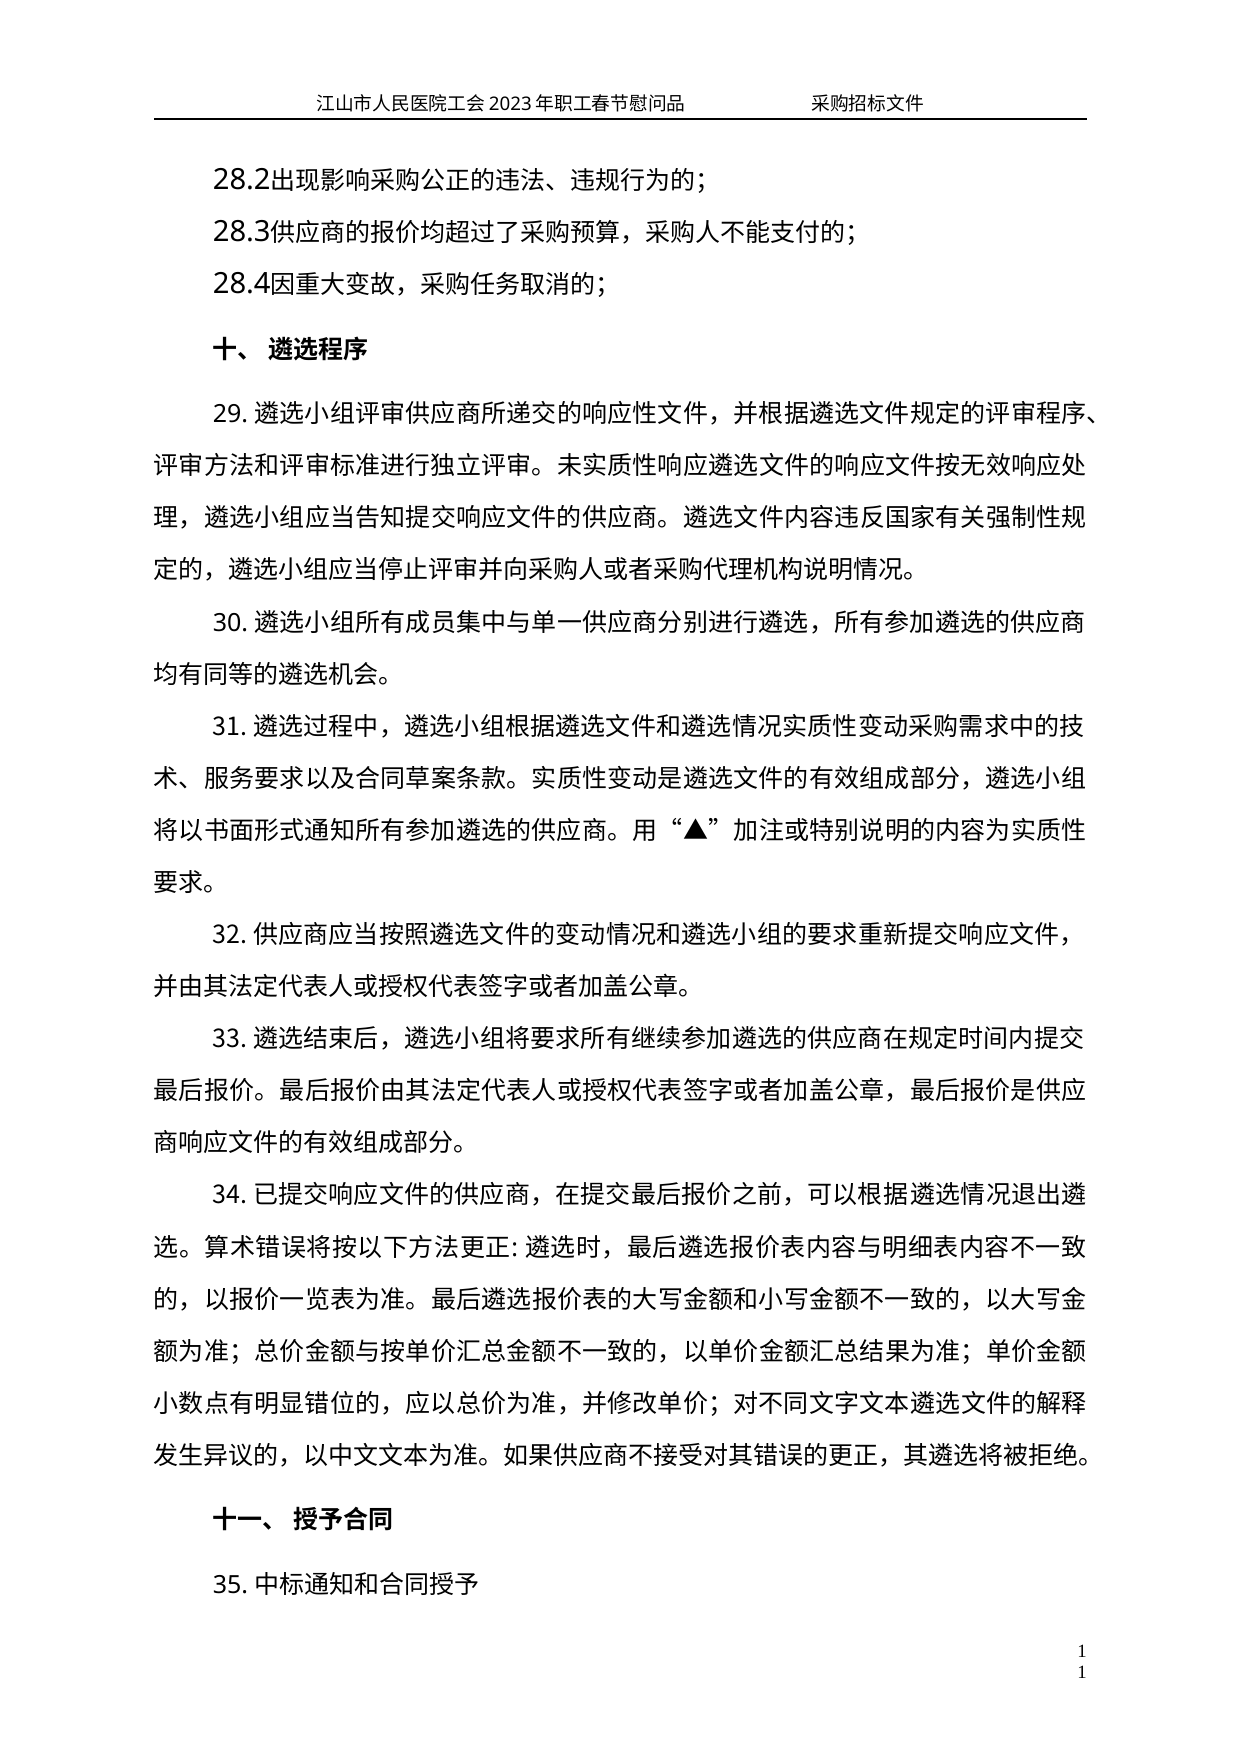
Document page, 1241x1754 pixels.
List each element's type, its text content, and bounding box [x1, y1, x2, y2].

list 遴选程序 [198, 316, 1087, 368]
list 中标通知和合同授予 [153, 1552, 1087, 1604]
list 已提交响应文件的供应商，在提交最后报价之前，可以根据遴选情况退出遴选。算术错误将按以下方法更正: 遴选时，最后遴选报价表内容与明细表内容不一致的，以报价一览表为准。最后遴选报价表的大写金额和小写金额不一致的，以大写金额为准；总价金额与按单价汇总金额不一致的，以单价金额汇总结果为准；单价金额小数点有明显错位的，应以总价为准，并修改单价；对不同文字文本遴选文件的解释发生异议的，以中文文本为准。如果供应商不接受对其错误的更正，其遴选将被拒绝。 [153, 1162, 1087, 1475]
list 遴选结束后，遴选小组将要求所有继续参加遴选的供应商在规定时间内提交最后报价。最后报价由其法定代表人或授权代表签字或者加盖公章，最后报价是供应商响应文件的有效组成部分。 [153, 1006, 1087, 1162]
list 授予合同 [198, 1487, 1087, 1539]
list 供应商的报价均超过了采购预算，采购人不能支付的； [153, 200, 1087, 252]
list 遴选小组所有成员集中与单一供应商分别进行遴选，所有参加遴选的供应商均有同等的遴选机会。 [153, 589, 1087, 693]
list 遴选过程中，遴选小组根据遴选文件和遴选情况实质性变动采购需求中的技术、服务要求以及合同草案条款。实质性变动是遴选文件的有效组成部分，遴选小组将以书面形式通知所有参加遴选的供应商。用“▲”加注或特别说明的内容为实质性要求。 [153, 693, 1087, 902]
list 遴选小组评审供应商所递交的响应性文件，并根据遴选文件规定的评审程序、评审方法和评审标准进行独立评审。未实质性响应遴选文件的响应文件按无效响应处理，遴选小组应当告知提交响应文件的供应商。遴选文件内容违反国家有关强制性规定的，遴选小组应当停止评审并向采购人或者采购代理机构说明情况。 [153, 381, 1087, 589]
list 出现影响采购公正的违法、违规行为的； [153, 148, 1087, 200]
list 供应商应当按照遴选文件的变动情况和遴选小组的要求重新提交响应文件，并由其法定代表人或授权代表签字或者加盖公章。 [153, 902, 1087, 1006]
list 因重大变故，采购任务取消的； [153, 252, 1087, 304]
